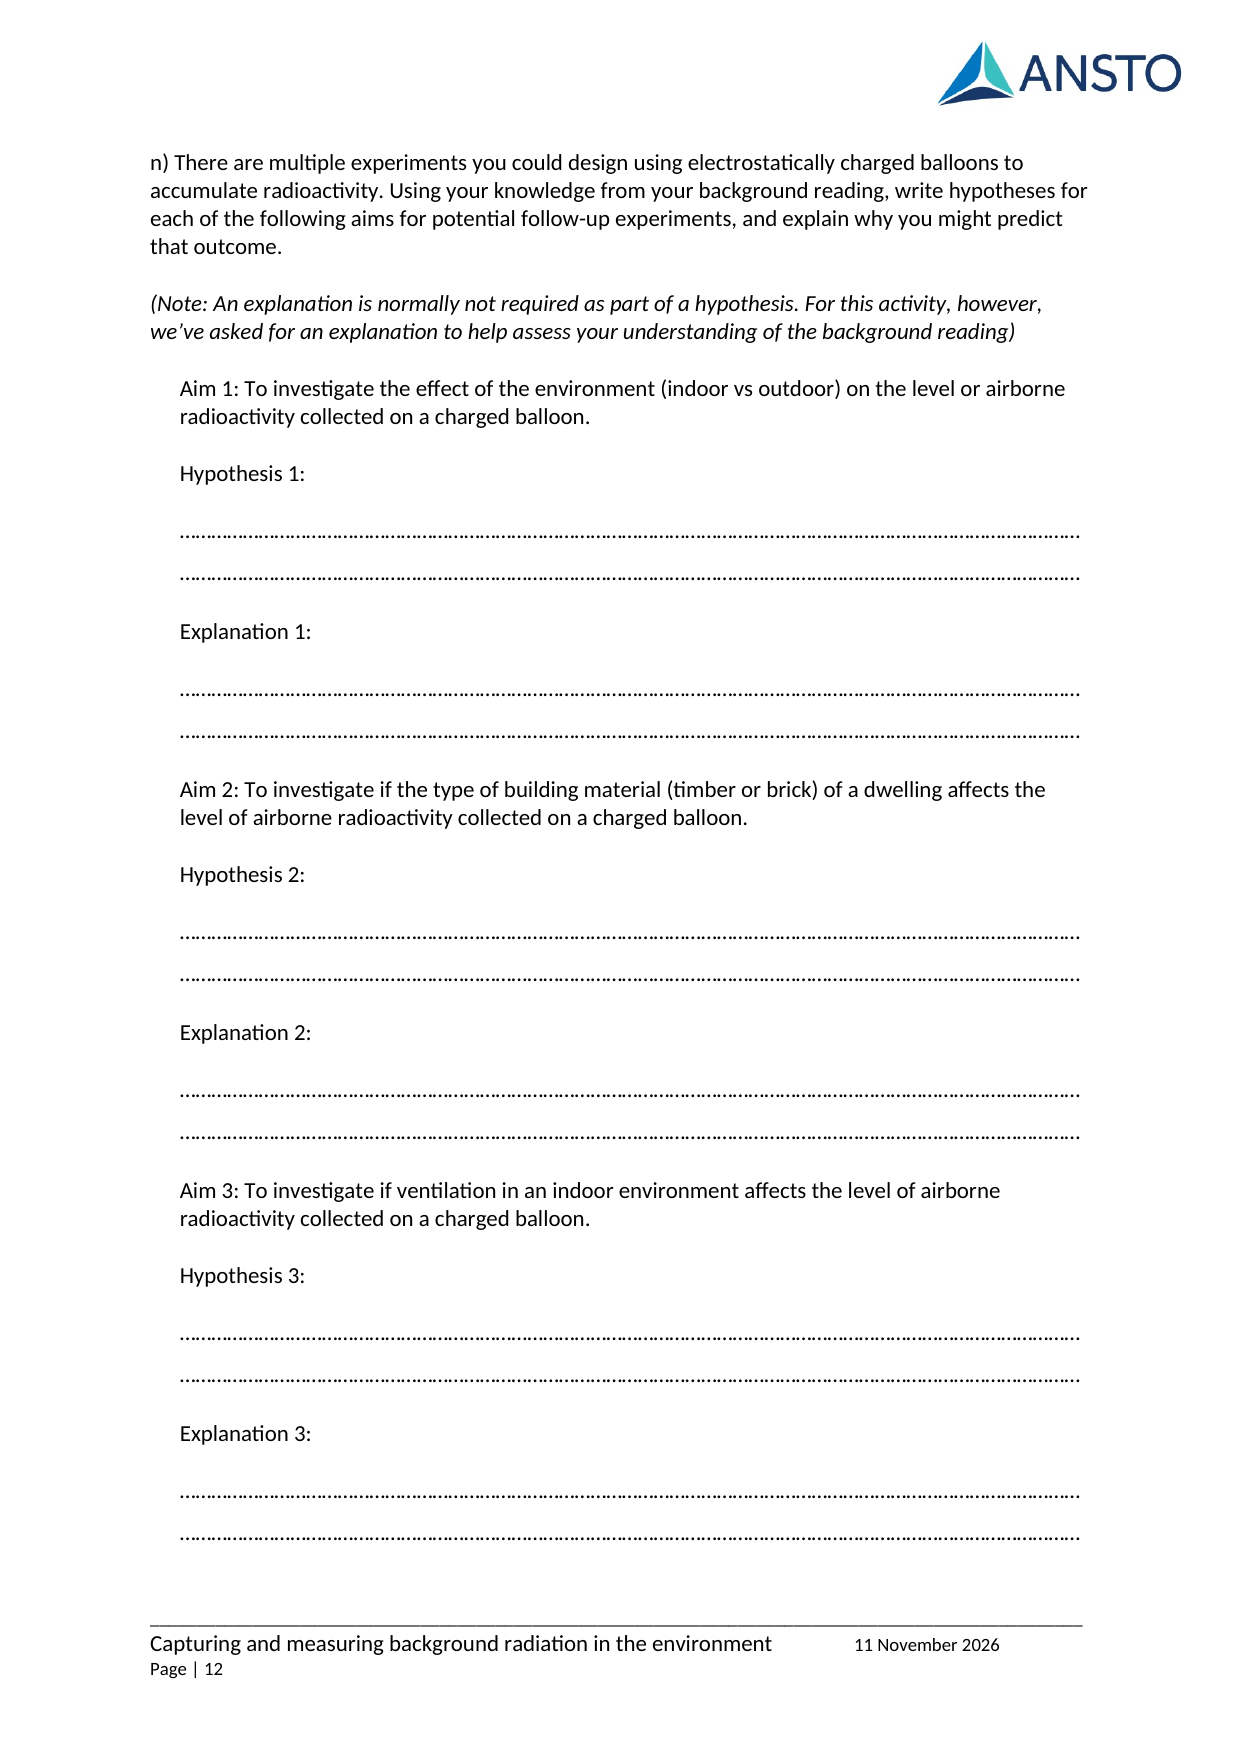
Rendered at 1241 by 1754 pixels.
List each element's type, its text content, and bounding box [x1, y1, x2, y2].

text ……………………………………………………………………………………………………………………………………………………………………………………………………………………………………………………………………………………………………………… [179, 1476, 1090, 1546]
text Aim 2: To investigate if the type of building material (timber or brick) of a dwelling affects the level of airborne radioactivity collected on a charged balloon. [179, 775, 1090, 831]
text Aim 3: To investigate if ventilation in an indoor environment affects the level of airborne radioactivity collected on a charged balloon. [179, 1176, 1090, 1232]
text Hypothesis 1: [179, 459, 1090, 487]
text Hypothesis 3: [179, 1261, 1090, 1289]
text ……………………………………………………………………………………………………………………………………………………………………………………………………………………………………………………………………………………………………………… [179, 1318, 1090, 1388]
text ……………………………………………………………………………………………………………………………………………………………………………………………………………………………………………………………………………………………………………… [179, 517, 1090, 587]
text ……………………………………………………………………………………………………………………………………………………………………………………………………………………………………………………………………………………………………………… [179, 917, 1090, 987]
text ……………………………………………………………………………………………………………………………………………………………………………………………………………………………………………………………………………………………………………… [179, 674, 1090, 744]
text Explanation 1: [179, 617, 1090, 645]
text Hypothesis 2: [179, 860, 1090, 888]
text n) There are multiple experiments you could design using electrostatically charged balloons to accumulate radioactivity. Using your knowledge from your background reading, write hypotheses for each of the following aims for potential follow-up experiments, and explain why you might predict that outcome. [150, 148, 1090, 260]
text ……………………………………………………………………………………………………………………………………………………………………………………………………………………………………………………………………………………………………………… [179, 1075, 1090, 1145]
text Aim 1: To investigate the effect of the environment (indoor vs outdoor) on the level or airborne radioactivity collected on a charged balloon. [179, 374, 1090, 430]
picture [936, 40, 1183, 110]
text (Note: An explanation is normally not required as part of a hypothesis. For this activity, however, we’ve asked for an explanation to help assess your understanding of the background reading) [150, 289, 1090, 345]
text Explanation 2: [179, 1018, 1090, 1046]
text Explanation 3: [179, 1419, 1090, 1447]
